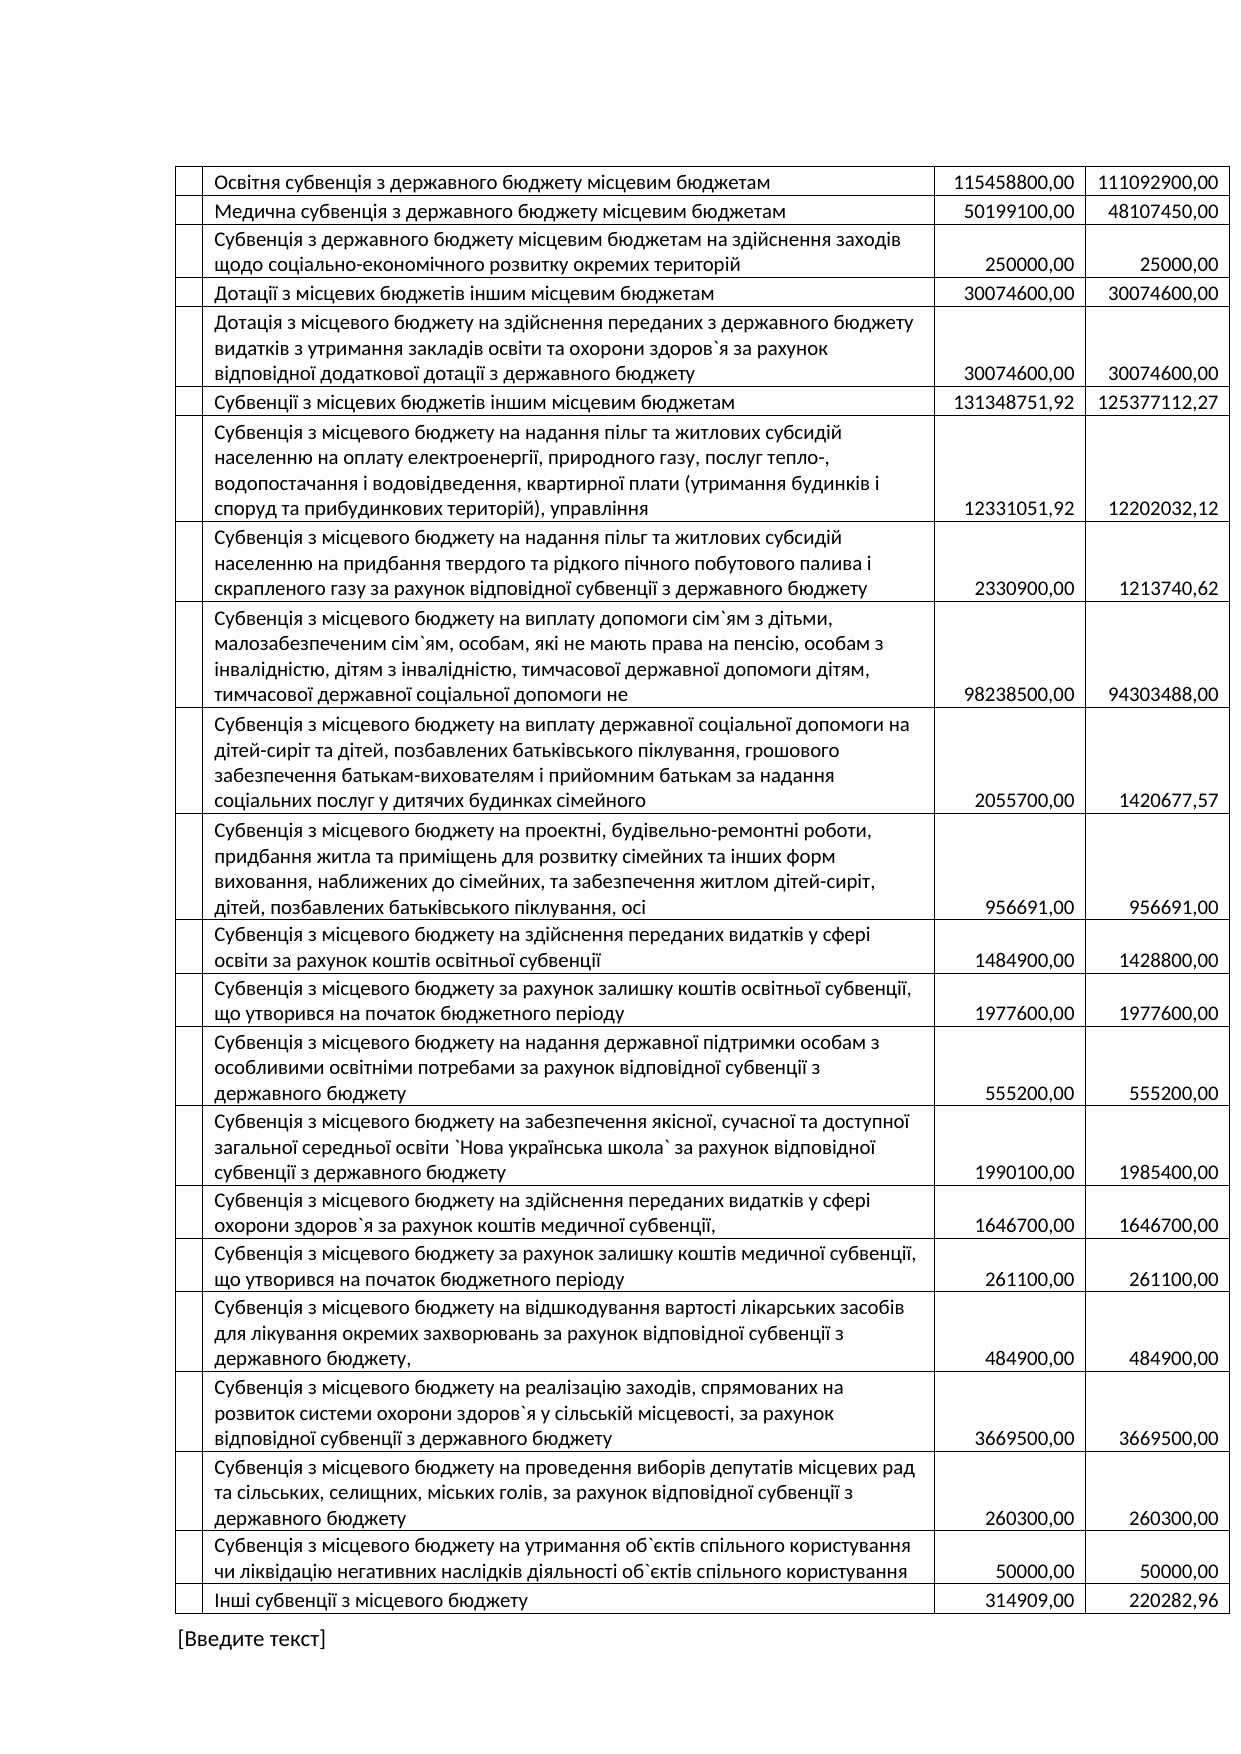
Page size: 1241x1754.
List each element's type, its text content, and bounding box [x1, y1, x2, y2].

table_cell [176, 602, 202, 707]
table_cell [176, 416, 202, 521]
table_cell [176, 196, 202, 224]
table_cell [176, 307, 202, 386]
table_cell 12202032,12 [1086, 416, 1229, 521]
table_cell 261100,00 [1086, 1239, 1229, 1291]
table_cell [176, 1239, 202, 1291]
table_cell [176, 814, 202, 919]
table_cell [176, 1452, 202, 1530]
table_cell Субвенція з місцевого бюджету за рахунок залишку коштів освітньої субвенції, що утворився на початок бюджетного періоду [203, 974, 934, 1026]
table_cell [176, 522, 202, 601]
table_cell [176, 1372, 202, 1451]
table_cell [176, 1292, 202, 1371]
table_cell Субвенція з місцевого бюджету за рахунок залишку коштів медичної субвенції, що утворився на початок бюджетного періоду [203, 1239, 934, 1291]
table_cell [176, 920, 202, 972]
table_cell 1646700,00 [935, 1186, 1085, 1238]
table_cell 50000,00 [935, 1531, 1085, 1583]
table_cell 1977600,00 [1086, 974, 1229, 1026]
table_cell 1985400,00 [1086, 1106, 1229, 1185]
table_cell [176, 225, 202, 277]
table_cell 1428800,00 [1086, 920, 1229, 972]
table_cell Субвенція з державного бюджету місцевим бюджетам на здійснення заходів щодо соціально-економічного розвитку окремих територій [203, 225, 934, 277]
table_cell Субвенція з місцевого бюджету на здійснення переданих видатків у сфері освіти за рахунок коштів освітньої субвенції [203, 920, 934, 972]
table_cell 12331051,92 [935, 416, 1085, 521]
table_cell 956691,00 [935, 814, 1085, 919]
table_cell 1977600,00 [935, 974, 1085, 1026]
table_cell 1990100,00 [935, 1106, 1085, 1185]
table_cell Субвенція з місцевого бюджету на виплату державної соціальної допомоги на дітей-сиріт та дітей, позбавлених батьківського піклування, грошового забезпечення батькам-вихователям і прийомним батькам за надання соціальних послуг у дитячих будинках сімейного [203, 708, 934, 813]
table_cell Інші субвенції з місцевого бюджету [203, 1584, 934, 1612]
table_cell 555200,00 [1086, 1027, 1229, 1105]
table_cell 1646700,00 [1086, 1186, 1229, 1238]
table_cell [176, 167, 202, 194]
table_cell Субвенція з місцевого бюджету на виплату допомоги сім`ям з дітьми, малозабезпеченим сім`ям, особам, які не мають права на пенсію, особам з інвалідністю, дітям з інвалідністю, тимчасової державної допомоги дітям, тимчасової державної соціальної допомоги не [203, 602, 934, 707]
table_cell Субвенція з місцевого бюджету на проектні, будівельно-ремонтні роботи, придбання житла та приміщень для розвитку сімейних та інших форм виховання, наближених до сімейних, та забезпечення житлом дітей-сиріт, дітей, позбавлених батьківського піклування, осі [203, 814, 934, 919]
table_cell 125377112,27 [1086, 387, 1229, 414]
table_cell 50000,00 [1086, 1531, 1229, 1583]
table_cell Субвенція з місцевого бюджету на надання пільг та житлових субсидій населенню на оплату електроенергії, природного газу, послуг тепло-, водопостачання і водовідведення, квартирної плати (утримання будинків і споруд та прибудинкових територій), управління [203, 416, 934, 521]
table_cell 314909,00 [935, 1584, 1085, 1612]
table_cell Субвенції з місцевих бюджетів іншим місцевим бюджетам [203, 387, 934, 414]
table_cell 2330900,00 [935, 522, 1085, 601]
table_cell 48107450,00 [1086, 196, 1229, 224]
table_cell 261100,00 [935, 1239, 1085, 1291]
table_cell 3669500,00 [935, 1372, 1085, 1451]
table_cell [176, 278, 202, 306]
table_cell 220282,96 [1086, 1584, 1229, 1612]
table_cell 260300,00 [935, 1452, 1085, 1530]
table_cell Субвенція з місцевого бюджету на надання пільг та житлових субсидій населенню на придбання твердого та рідкого пічного побутового палива і скрапленого газу за рахунок відповідної субвенції з державного бюджету [203, 522, 934, 601]
table_cell Дотація з місцевого бюджету на здійснення переданих з державного бюджету видатків з утримання закладів освіти та охорони здоров`я за рахунок відповідної додаткової дотації з державного бюджету [203, 307, 934, 386]
table_cell [176, 387, 202, 414]
table_cell [176, 1106, 202, 1185]
table_cell 131348751,92 [935, 387, 1085, 414]
table_cell 1420677,57 [1086, 708, 1229, 813]
table_cell 1213740,62 [1086, 522, 1229, 601]
table_cell 484900,00 [1086, 1292, 1229, 1371]
table_cell Субвенція з місцевого бюджету на здійснення переданих видатків у сфері охорони здоров`я за рахунок коштів медичної субвенції, [203, 1186, 934, 1238]
table_cell 1484900,00 [935, 920, 1085, 972]
table_cell 260300,00 [1086, 1452, 1229, 1530]
table_cell 250000,00 [935, 225, 1085, 277]
table_cell Субвенція з місцевого бюджету на реалізацію заходів, спрямованих на розвиток системи охорони здоров`я у сільській місцевості, за рахунок відповідної субвенції з державного бюджету [203, 1372, 934, 1451]
table_cell 956691,00 [1086, 814, 1229, 919]
table_cell Освітня субвенція з державного бюджету місцевим бюджетам [203, 167, 934, 194]
table_cell Субвенція з місцевого бюджету на утримання об`єктів спільного користування чи ліквідацію негативних наслідків діяльності об`єктів спільного користування [203, 1531, 934, 1583]
table_cell 30074600,00 [935, 307, 1085, 386]
table_cell [176, 1584, 202, 1612]
table_cell 30074600,00 [1086, 278, 1229, 306]
table_cell [176, 708, 202, 813]
table_cell 484900,00 [935, 1292, 1085, 1371]
table_cell Дотації з місцевих бюджетів іншим місцевим бюджетам [203, 278, 934, 306]
table_cell 50199100,00 [935, 196, 1085, 224]
table_cell [176, 1531, 202, 1583]
table_cell [176, 1027, 202, 1105]
table_cell 115458800,00 [935, 167, 1085, 194]
table_cell 3669500,00 [1086, 1372, 1229, 1451]
table_cell Субвенція з місцевого бюджету на надання державної підтримки особам з особливими освітніми потребами за рахунок відповідної субвенції з державного бюджету [203, 1027, 934, 1105]
table_cell Медична субвенція з державного бюджету місцевим бюджетам [203, 196, 934, 224]
table_cell 2055700,00 [935, 708, 1085, 813]
table_cell Субвенція з місцевого бюджету на відшкодування вартості лікарських засобів для лікування окремих захворювань за рахунок відповідної субвенції з державного бюджету, [203, 1292, 934, 1371]
table_cell 98238500,00 [935, 602, 1085, 707]
table_cell Субвенція з місцевого бюджету на забезпечення якісної, сучасної та доступної загальної середньої освіти `Нова українська школа` за рахунок відповідної субвенції з державного бюджету [203, 1106, 934, 1185]
table_cell 30074600,00 [935, 278, 1085, 306]
table_cell 25000,00 [1086, 225, 1229, 277]
table_cell Субвенція з місцевого бюджету на проведення виборів депутатів місцевих рад та сільських, селищних, міських голів, за рахунок відповідної субвенції з державного бюджету [203, 1452, 934, 1530]
table_cell [176, 1186, 202, 1238]
table_cell [176, 974, 202, 1026]
table_cell 111092900,00 [1086, 167, 1229, 194]
table_cell 555200,00 [935, 1027, 1085, 1105]
table_cell 94303488,00 [1086, 602, 1229, 707]
table_cell 30074600,00 [1086, 307, 1229, 386]
